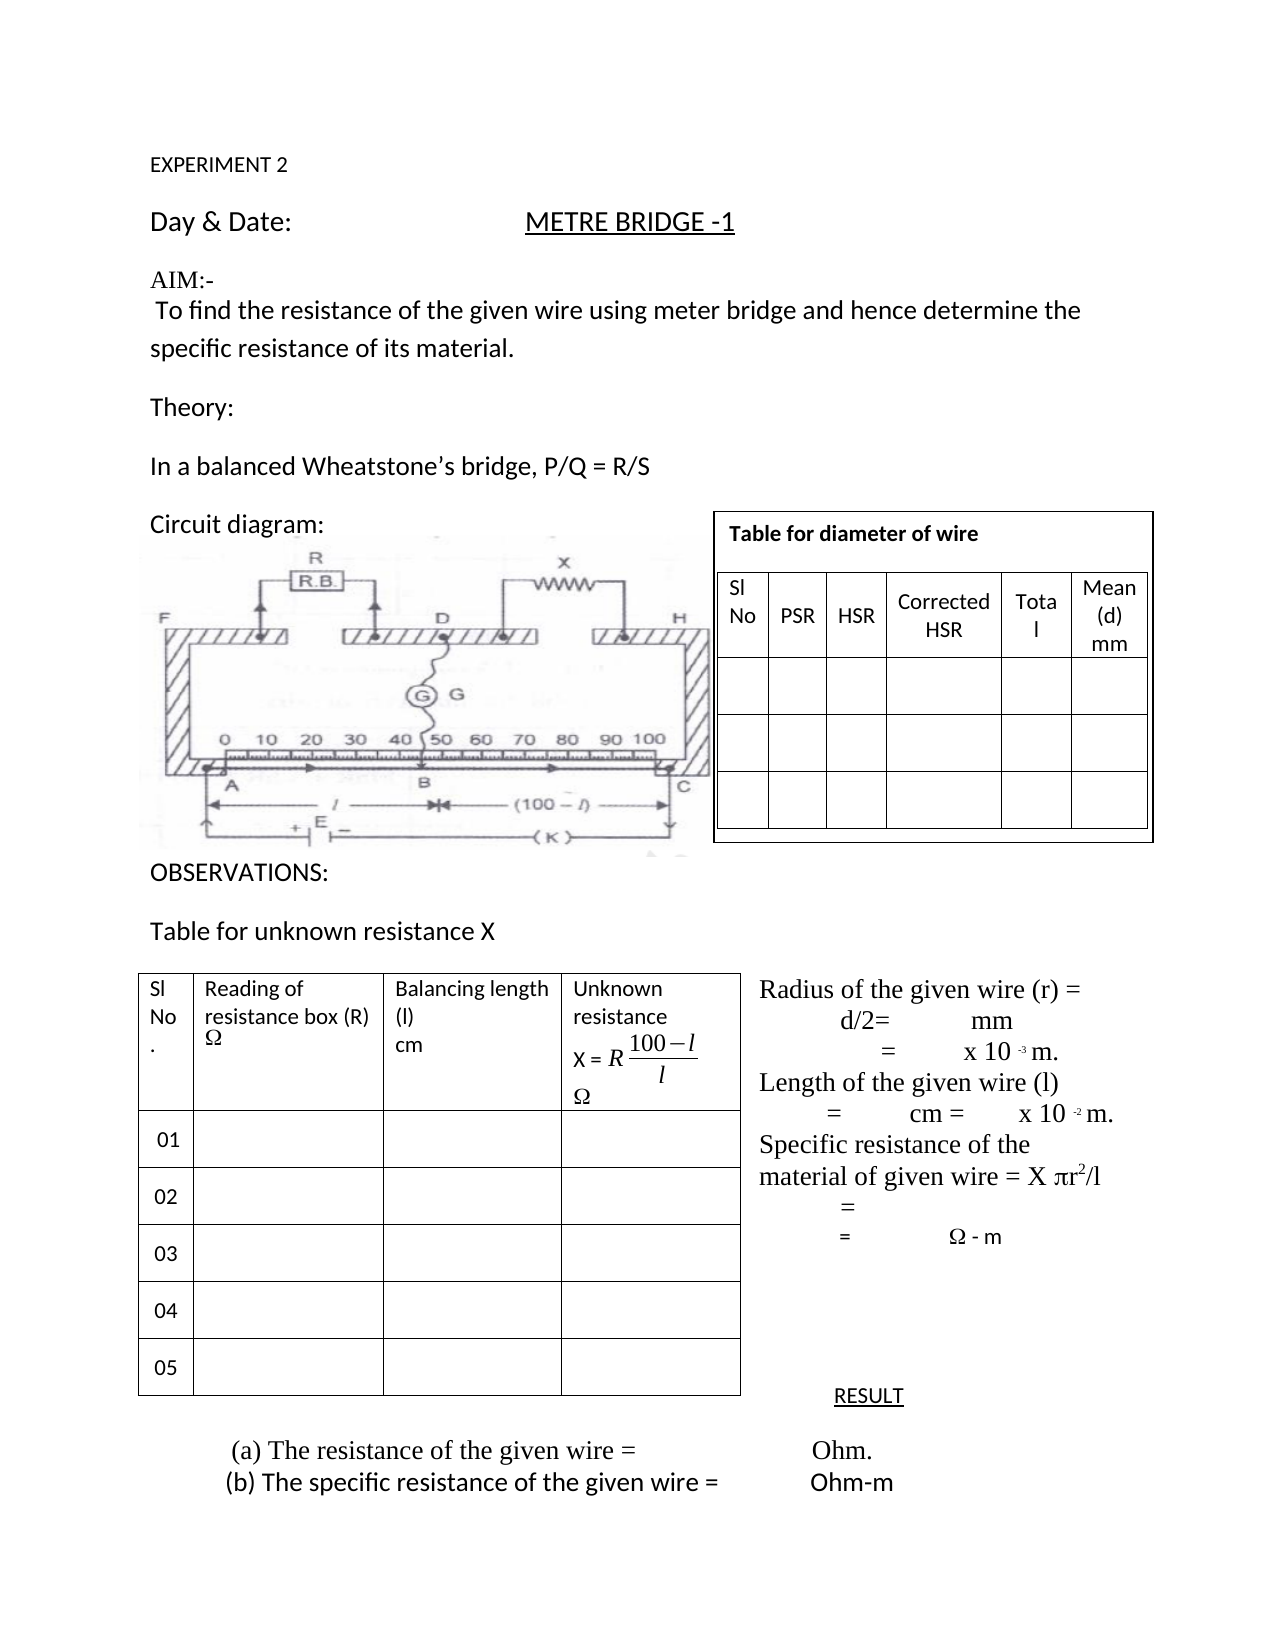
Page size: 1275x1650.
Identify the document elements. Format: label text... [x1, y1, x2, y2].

text EXPERIMENT 2 [150, 150, 1125, 178]
text Length of the given wire (l) [741, 1066, 1125, 1097]
table_cell [384, 1282, 561, 1338]
text Radius of the given wire (r) = [741, 973, 1125, 1004]
table_cell [562, 1111, 740, 1167]
text d/2= mm [741, 1004, 1125, 1035]
table_header Unknown resistance X =  [562, 974, 740, 1110]
table_cell 05 [139, 1339, 193, 1395]
text OBSERVATIONS: [150, 855, 1125, 888]
table_cell [562, 1168, 740, 1224]
text (a) The resistance of the given wire = Ohm. [150, 1434, 1125, 1465]
text AIM:- [150, 265, 1125, 293]
text = [741, 1191, 1125, 1222]
text Specific resistance of the material of given wire = X r2/l [741, 1128, 1125, 1191]
table_cell [194, 1111, 383, 1167]
text Day & Date: METRE BRIDGE -1 [150, 203, 1125, 239]
table_header Balancing length (l) cm [384, 974, 561, 1110]
table_cell [384, 1168, 561, 1224]
table_cell [562, 1282, 740, 1338]
text =  - m [741, 1222, 1125, 1250]
text Theory: [150, 390, 1125, 423]
text = cm = x 10 -2 m. [741, 1097, 1125, 1128]
text Circuit diagram: [150, 508, 1125, 541]
table_cell [384, 1339, 561, 1395]
table_cell [384, 1225, 561, 1281]
table_cell 04 [139, 1282, 193, 1338]
text In a balanced Wheatstone’s bridge, P/Q = R/S [150, 449, 1125, 482]
table_cell [562, 1339, 740, 1395]
table_cell [194, 1168, 383, 1224]
table_header Reading of resistance box (R)  [194, 974, 383, 1110]
table_header Sl No. [139, 974, 193, 1110]
text RESULT [150, 1381, 1125, 1409]
table_cell [194, 1339, 383, 1395]
table_cell [384, 1111, 561, 1167]
text (b) The specific resistance of the given wire = Ohm-m [150, 1465, 1125, 1498]
table_cell 02 [139, 1168, 193, 1224]
table_cell [194, 1225, 383, 1281]
table_cell [194, 1282, 383, 1338]
table_cell 01 [139, 1111, 193, 1167]
text Table for unknown resistance X [150, 914, 1125, 947]
text = x 10 -3 m. [741, 1035, 1125, 1066]
table_cell [562, 1225, 740, 1281]
text To find the resistance of the given wire using meter bridge and hence determine the specific resistance of its material. [150, 293, 1125, 364]
table_cell 03 [139, 1225, 193, 1281]
